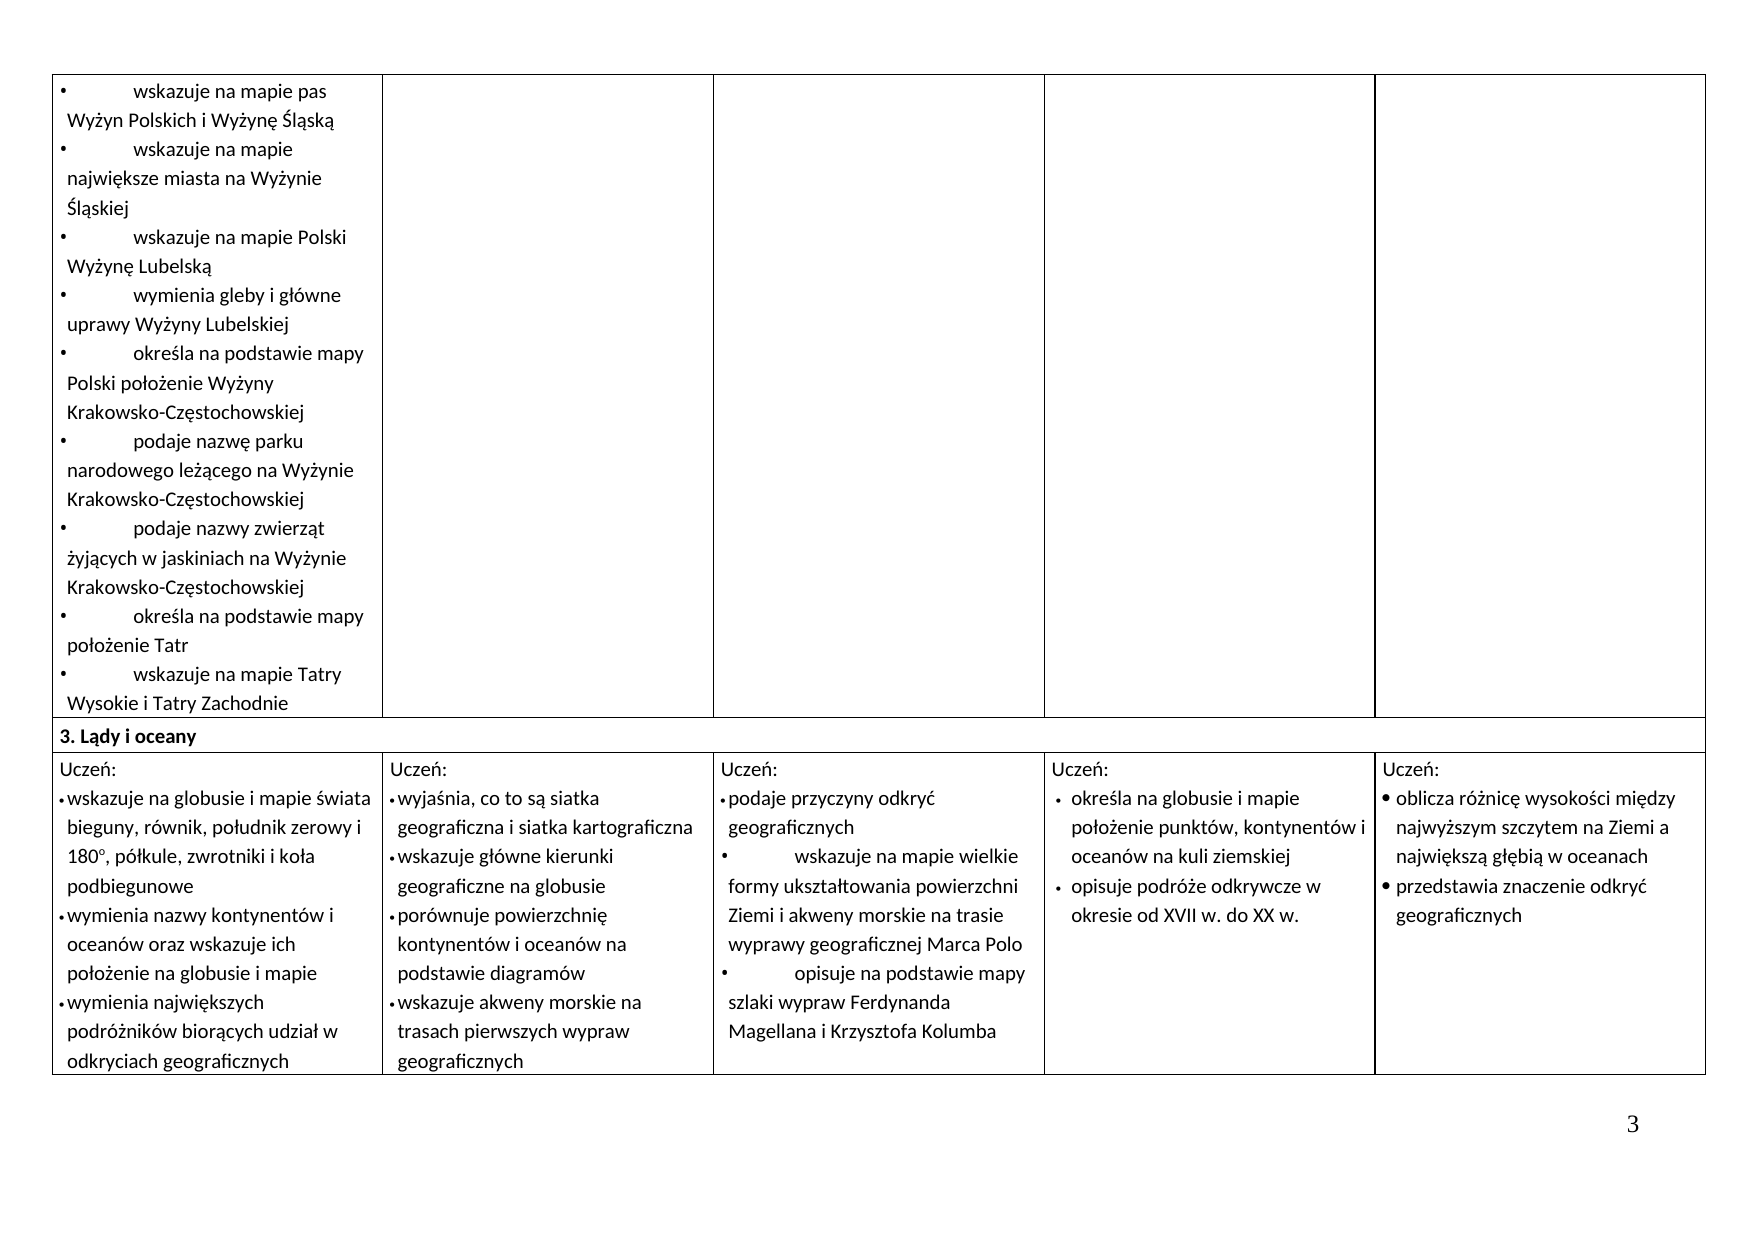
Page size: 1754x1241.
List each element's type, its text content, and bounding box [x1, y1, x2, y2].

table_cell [383, 75, 713, 717]
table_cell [714, 75, 1044, 717]
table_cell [53, 75, 382, 717]
table_cell Uczeń: określa na globusie i mapie położenie punktów, kontynentów i oceanów na kuli ziemskiej opisuje podróże odkrywcze w okresie od XVII w. do XX w. [1045, 753, 1374, 1074]
table_cell Uczeń: wskazuje na globusie i mapie świata bieguny, równik, południk zerowy i 180o, półkule, zwrotniki i koła podbiegunowe wymienia nazwy kontynentów i oceanów oraz wskazuje ich położenie na globusie i mapie wymienia największych podróżników biorących udział w odkryciach geograficznych [53, 753, 382, 1074]
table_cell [1376, 75, 1705, 717]
table_cell 3. Lądy i oceany [53, 718, 1705, 752]
table_cell Uczeń: podaje przyczyny odkryć geograficznych wskazuje na mapie wielkie formy ukształtowania powierzchni Ziemi i akweny morskie na trasie wyprawy geograficznej Marca Polo opisuje na podstawie mapy szlaki wypraw Ferdynanda Magellana i Krzysztofa Kolumba [714, 753, 1044, 1074]
table_cell Uczeń: wyjaśnia, co to są siatka geograficzna i siatka kartograficzna wskazuje główne kierunki geograficzne na globusie porównuje powierzchnię kontynentów i oceanów na podstawie diagramów wskazuje akweny morskie na trasach pierwszych wypraw geograficznych [383, 753, 713, 1074]
table_cell Uczeń: oblicza różnicę wysokości między najwyższym szczytem na Ziemi a największą głębią w oceanach przedstawia znaczenie odkryć geograficznych [1376, 753, 1705, 1074]
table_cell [1045, 75, 1374, 717]
